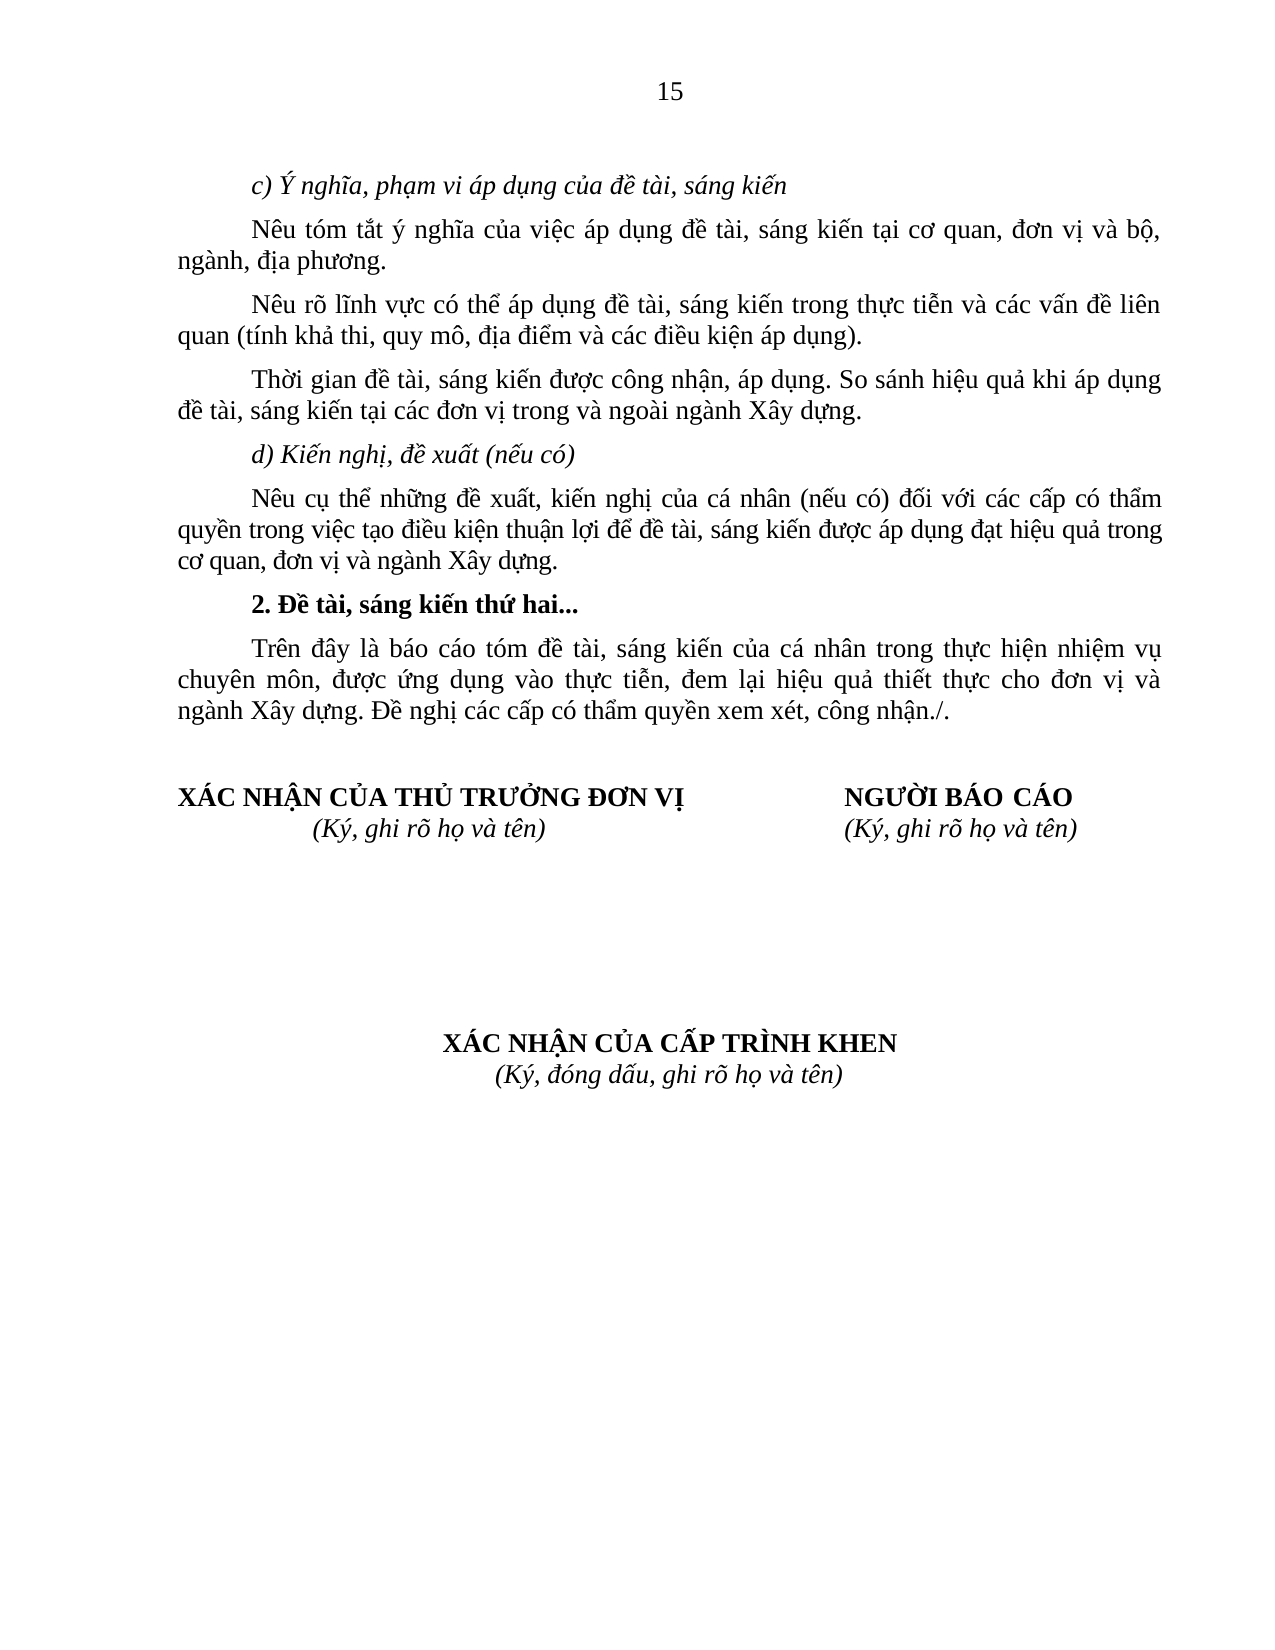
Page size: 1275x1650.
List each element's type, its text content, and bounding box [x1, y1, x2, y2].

text (Ký, ghi rõ họ và tên) (Ký, ghi rõ họ và tên) [177, 813, 1163, 844]
text Nêu tóm tắt ý nghĩa của việc áp dụng đề tài, sáng kiến tại cơ quan, đơn vị và bộ, ngành, địa phương. [177, 213, 1163, 275]
text XÁC NHẬN CỦA THỦ TRƯỞNG ĐƠN VỊ NGƯỜI BÁO CÁO [177, 781, 1163, 813]
text Nêu rõ lĩnh vực có thể áp dụng đề tài, sáng kiến trong thực tiễn và các vấn đề liên quan (tính khả thi, quy mô, địa điểm và các điều kiện áp dụng). [177, 288, 1163, 350]
text Trên đây là báo cáo tóm đề tài, sáng kiến của cá nhân trong thực hiện nhiệm vụ chuyên môn, được ứng dụng vào thực tiễn, đem lại hiệu quả thiết thực cho đơn vị và ngành Xây dựng. Đề nghị các cấp có thẩm quyền xem xét, công nhận./. [177, 632, 1163, 725]
text d) Kiến nghị, đề xuất (nếu có) [177, 438, 1163, 469]
text 2. Đề tài, sáng kiến thứ hai... [177, 588, 1163, 619]
text Thời gian đề tài, sáng kiến được công nhận, áp dụng. So sánh hiệu quả khi áp dụng đề tài, sáng kiến tại các đơn vị trong và ngoài ngành Xây dựng. [177, 363, 1163, 425]
text (Ký, đóng dấu, ghi rõ họ và tên) [177, 1058, 1163, 1090]
text XÁC NHẬN CỦA CẤP TRÌNH KHEN [177, 1027, 1163, 1058]
text c) Ý nghĩa, phạm vi áp dụng của đề tài, sáng kiến [177, 169, 1163, 200]
text Nêu cụ thể những đề xuất, kiến nghị của cá nhân (nếu có) đối với các cấp có thẩm quyền trong việc tạo điều kiện thuận lợi để đề tài, sáng kiến được áp dụng đạt hiệu quả trong cơ quan, đơn vị và ngành Xây dựng. [177, 482, 1163, 575]
